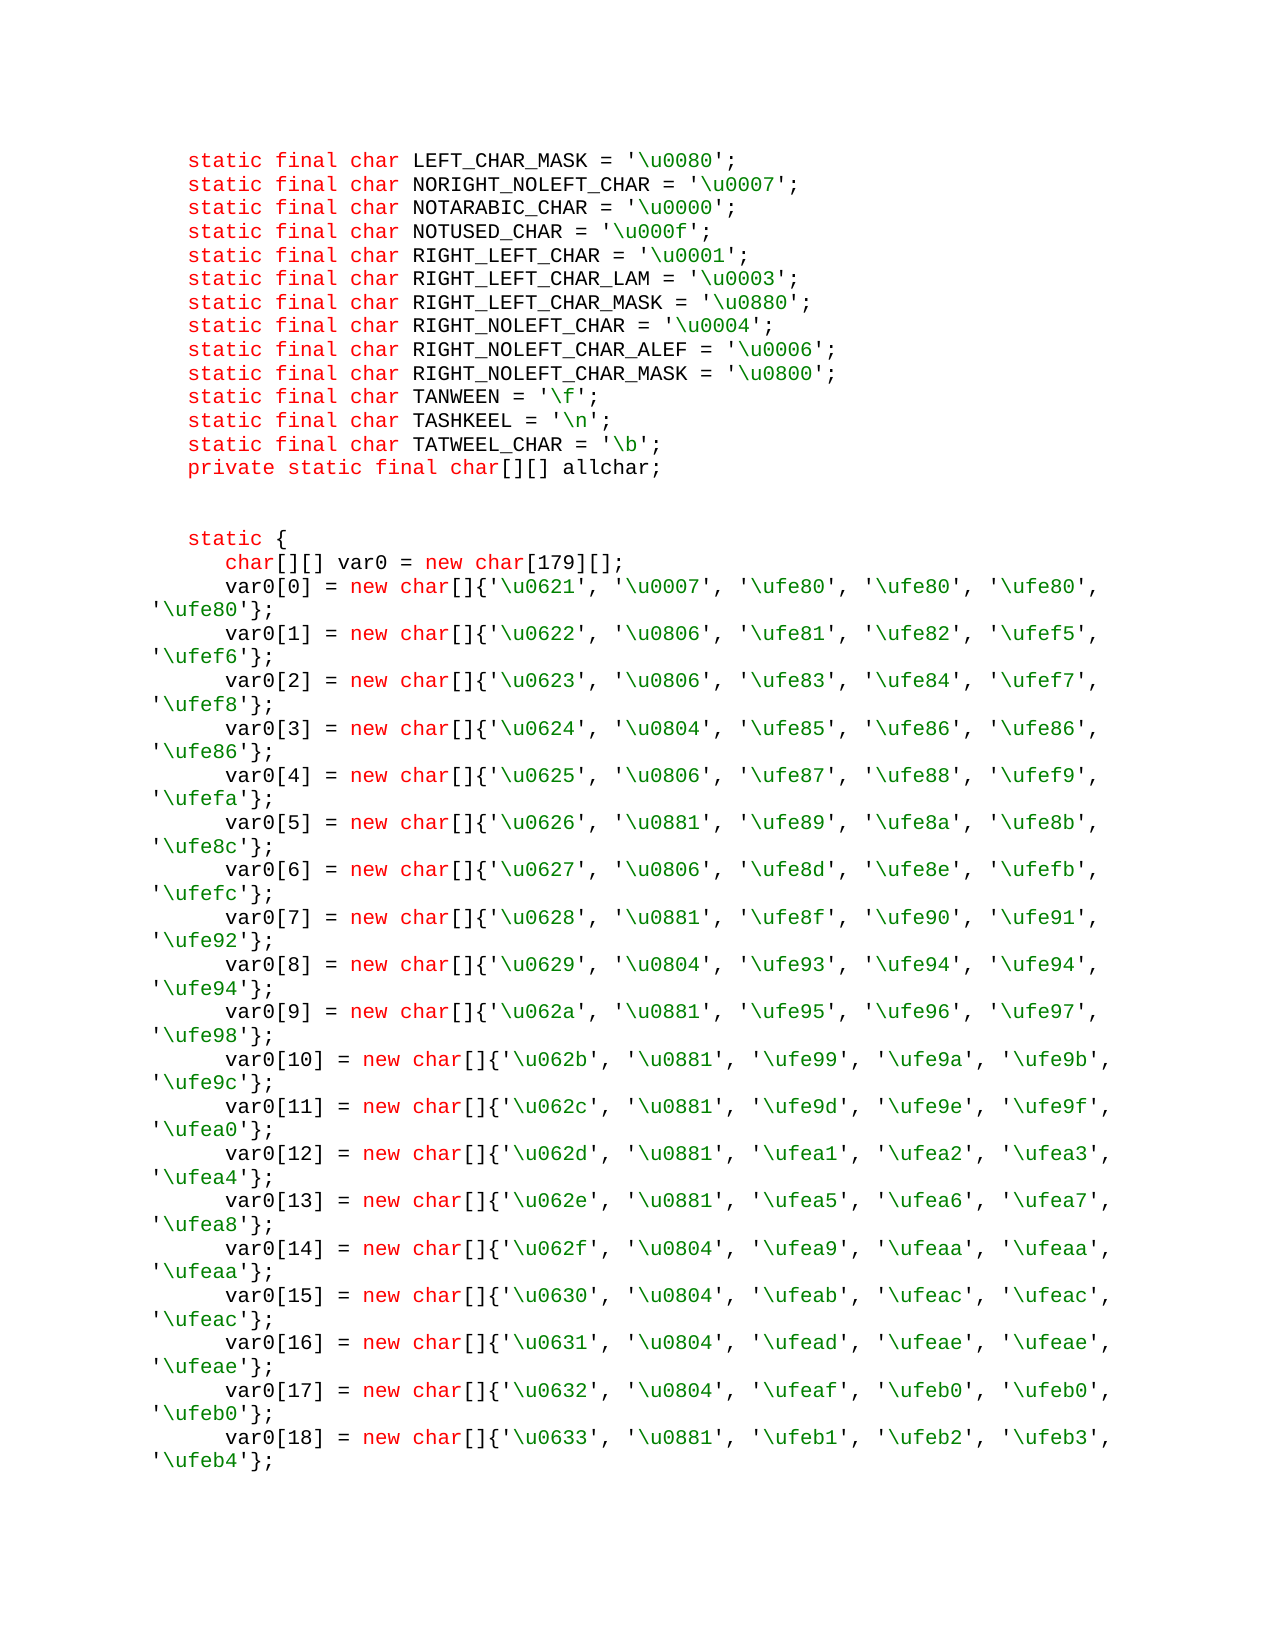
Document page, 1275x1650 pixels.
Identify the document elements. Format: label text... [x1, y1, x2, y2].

text static final char TASHKEEL = '\n'; [150, 410, 1125, 434]
text static final char RIGHT_NOLEFT_CHAR_ALEF = '\u0006'; [150, 339, 1125, 363]
text static { [150, 528, 1125, 552]
text var0[12] = new char[]{'\u062d', '\u0881', '\ufea1', '\ufea2', '\ufea3', '\ufea4'}; [150, 1143, 1125, 1190]
text var0[2] = new char[]{'\u0623', '\u0806', '\ufe83', '\ufe84', '\ufef7', '\ufef8'}; [150, 670, 1125, 717]
text var0[14] = new char[]{'\u062f', '\u0804', '\ufea9', '\ufeaa', '\ufeaa', '\ufeaa'}; [150, 1238, 1125, 1285]
text static final char RIGHT_LEFT_CHAR_LAM = '\u0003'; [150, 268, 1125, 292]
text static final char RIGHT_LEFT_CHAR = '\u0001'; [150, 244, 1125, 268]
text var0[15] = new char[]{'\u0630', '\u0804', '\ufeab', '\ufeac', '\ufeac', '\ufeac'}; [150, 1285, 1125, 1332]
text static final char TATWEEL_CHAR = '\b'; [150, 434, 1125, 457]
text var0[11] = new char[]{'\u062c', '\u0881', '\ufe9d', '\ufe9e', '\ufe9f', '\ufea0'}; [150, 1096, 1125, 1143]
text static final char RIGHT_NOLEFT_CHAR = '\u0004'; [150, 316, 1125, 339]
text static final char NOTUSED_CHAR = '\u000f'; [150, 221, 1125, 244]
text var0[0] = new char[]{'\u0621', '\u0007', '\ufe80', '\ufe80', '\ufe80', '\ufe80'}; [150, 576, 1125, 623]
text var0[5] = new char[]{'\u0626', '\u0881', '\ufe89', '\ufe8a', '\ufe8b', '\ufe8c'}; [150, 812, 1125, 859]
text var0[8] = new char[]{'\u0629', '\u0804', '\ufe93', '\ufe94', '\ufe94', '\ufe94'}; [150, 954, 1125, 1001]
text var0[18] = new char[]{'\u0633', '\u0881', '\ufeb1', '\ufeb2', '\ufeb3', '\ufeb4'}; [150, 1427, 1125, 1474]
text var0[9] = new char[]{'\u062a', '\u0881', '\ufe95', '\ufe96', '\ufe97', '\ufe98'}; [150, 1001, 1125, 1048]
text char[][] var0 = new char[179][]; [150, 552, 1125, 576]
text var0[3] = new char[]{'\u0624', '\u0804', '\ufe85', '\ufe86', '\ufe86', '\ufe86'}; [150, 717, 1125, 765]
text static final char TANWEEN = '\f'; [150, 386, 1125, 410]
text var0[10] = new char[]{'\u062b', '\u0881', '\ufe99', '\ufe9a', '\ufe9b', '\ufe9c'}; [150, 1048, 1125, 1096]
text static final char NORIGHT_NOLEFT_CHAR = '\u0007'; [150, 174, 1125, 197]
text var0[16] = new char[]{'\u0631', '\u0804', '\ufead', '\ufeae', '\ufeae', '\ufeae'}; [150, 1332, 1125, 1379]
text static final char NOTARABIC_CHAR = '\u0000'; [150, 197, 1125, 221]
text var0[13] = new char[]{'\u062e', '\u0881', '\ufea5', '\ufea6', '\ufea7', '\ufea8'}; [150, 1190, 1125, 1238]
text var0[6] = new char[]{'\u0627', '\u0806', '\ufe8d', '\ufe8e', '\ufefb', '\ufefc'}; [150, 859, 1125, 907]
text var0[4] = new char[]{'\u0625', '\u0806', '\ufe87', '\ufe88', '\ufef9', '\ufefa'}; [150, 765, 1125, 812]
text var0[7] = new char[]{'\u0628', '\u0881', '\ufe8f', '\ufe90', '\ufe91', '\ufe92'}; [150, 907, 1125, 954]
text static final char RIGHT_LEFT_CHAR_MASK = '\u0880'; [150, 292, 1125, 316]
text static final char RIGHT_NOLEFT_CHAR_MASK = '\u0800'; [150, 363, 1125, 386]
text private static final char[][] allchar; [150, 457, 1125, 481]
text var0[1] = new char[]{'\u0622', '\u0806', '\ufe81', '\ufe82', '\ufef5', '\ufef6'}; [150, 623, 1125, 670]
text static final char LEFT_CHAR_MASK = '\u0080'; [150, 150, 1125, 174]
text var0[17] = new char[]{'\u0632', '\u0804', '\ufeaf', '\ufeb0', '\ufeb0', '\ufeb0'}; [150, 1379, 1125, 1427]
